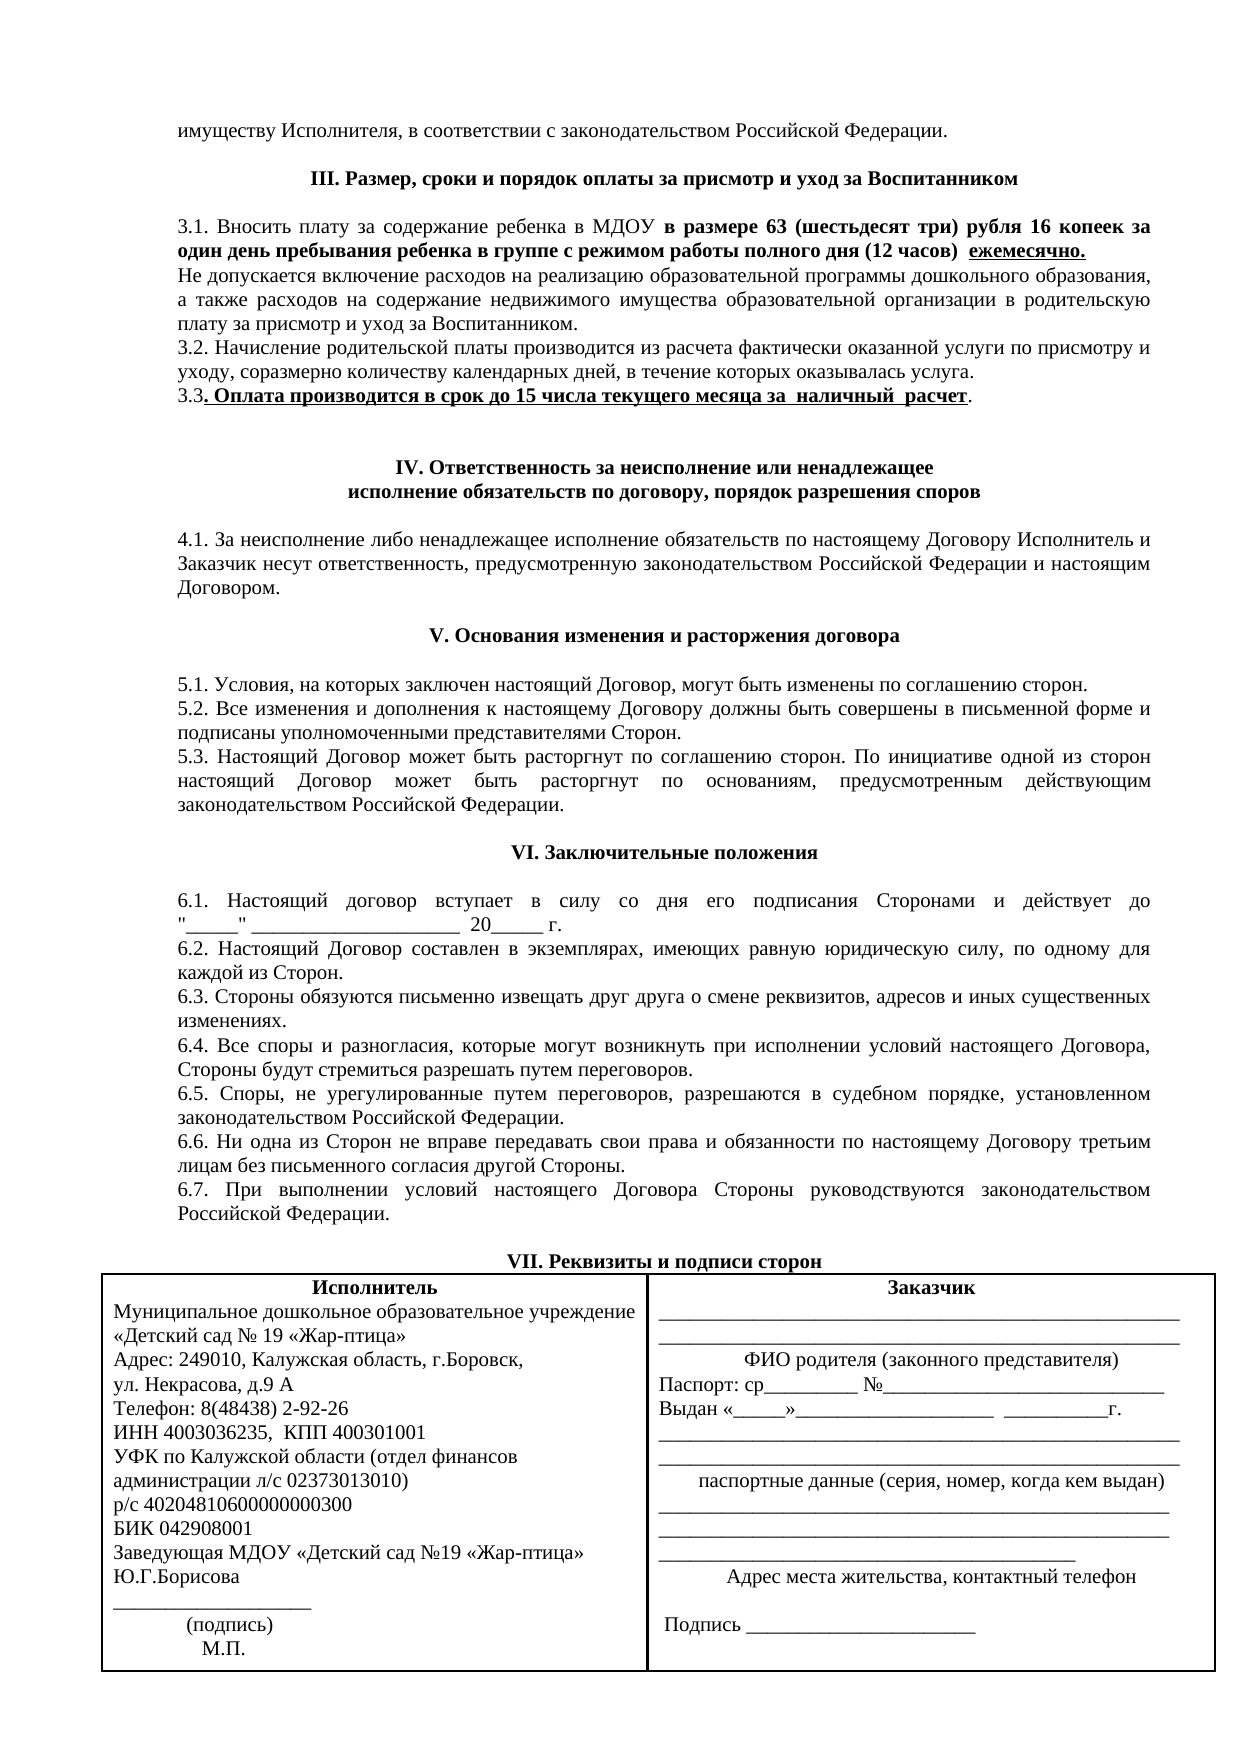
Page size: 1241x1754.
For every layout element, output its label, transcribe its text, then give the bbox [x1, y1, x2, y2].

table_header Исполнитель Муниципальное дошкольное образовательное учреждение «Детский сад № 19 «Жар-птица» Адрес: 249010, Калужская область, г.Боровск, ул. Некрасова, д.9 А Телефон: 8(48438) 2-92-26 ИНН 4003036235, КПП 400301001 УФК по Калужской области (отдел финансов администрации л/с 02373013010) р/с 40204810600000000300 БИК 042908001 Заведующая МДОУ «Детский сад №19 «Жар-птица» Ю.Г.Борисова ___________________ (подпись) М.П. [103, 1275, 646, 1670]
text 6.3. Стороны обязуются письменно извещать друг друга о смене реквизитов, адресов и иных существенных изменениях. [177, 984, 1152, 1032]
text VI. Заключительные положения [177, 840, 1152, 864]
text 3.2. Начисление родительской платы производится из расчета фактически оказанной услуги по присмотру и уходу, соразмерно количеству календарных дней, в течение которых оказывалась услуга. [177, 335, 1152, 383]
text V. Основания изменения и расторжения договора [177, 623, 1152, 647]
text 3.1. Вносить плату за содержание ребенка в МДОУ в размере 63 (шестьдесят три) рубля 16 копеек за один день пребывания ребенка в группе с режимом работы полного дня (12 часов) ежемесячно. [177, 214, 1152, 262]
text 6.1. Настоящий договор вступает в силу со дня его подписания Сторонами и действует до "_____" ____________________ 20_____ г. [177, 888, 1152, 936]
text III. Размер, сроки и порядок оплаты за присмотр и уход за Воспитанником [177, 166, 1152, 190]
text IV. Ответственность за неисполнение или ненадлежащее [177, 455, 1152, 479]
text Не допускается включение расходов на реализацию образовательной программы дошкольного образования, а также расходов на содержание недвижимого имущества образовательной организации в родительскую плату за присмотр и уход за Воспитанником. [177, 262, 1152, 335]
text 5.2. Все изменения и дополнения к настоящему Договору должны быть совершены в письменной форме и подписаны уполномоченными представителями Сторон. [177, 696, 1152, 744]
text 6.6. Ни одна из Сторон не вправе передавать свои права и обязанности по настоящему Договору третьим лицам без письменного согласия другой Стороны. [177, 1129, 1152, 1177]
text исполнение обязательств по договору, порядок разрешения споров [177, 479, 1152, 503]
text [177, 118, 1152, 142]
text VII. Реквизиты и подписи сторон [177, 1249, 1152, 1273]
text 4.1. За неисполнение либо ненадлежащее исполнение обязательств по настоящему Договору Исполнитель и Заказчик несут ответственность, предусмотренную законодательством Российской Федерации и настоящим Договором. [177, 527, 1152, 599]
text 5.1. Условия, на которых заключен настоящий Договор, могут быть изменены по соглашению сторон. [177, 672, 1152, 696]
table_header Заказчик __________________________________________________ __________________________________________________ ФИО родителя (законного представителя) Паспорт: ср_________ №___________________________ Выдан «_____»___________________ __________г. __________________________________________________ __________________________________________________ паспортные данные (серия, номер, когда кем выдан) _________________________________________________ _________________________________________________ ________________________________________ Адрес места жительства, контактный телефон Подпись ______________________ [649, 1275, 1214, 1670]
text 6.4. Все споры и разногласия, которые могут возникнуть при исполнении условий настоящего Договора, Стороны будут стремиться разрешать путем переговоров. [177, 1032, 1152, 1081]
text 6.5. Споры, не урегулированные путем переговоров, разрешаются в судебном порядке, установленном законодательством Российской Федерации. [177, 1081, 1152, 1129]
text 6.2. Настоящий Договор составлен в экземплярах, имеющих равную юридическую силу, по одному для каждой из Сторон. [177, 936, 1152, 984]
text 6.7. При выполнении условий настоящего Договора Стороны руководствуются законодательством Российской Федерации. [177, 1177, 1152, 1225]
text 3.3. Оплата производится в срок до 15 числа текущего месяца за наличный расчет. [177, 383, 1152, 407]
text 5.3. Настоящий Договор может быть расторгнут по соглашению сторон. По инициативе одной из сторон настоящий Договор может быть расторгнут по основаниям, предусмотренным действующим законодательством Российской Федерации. [177, 744, 1152, 816]
